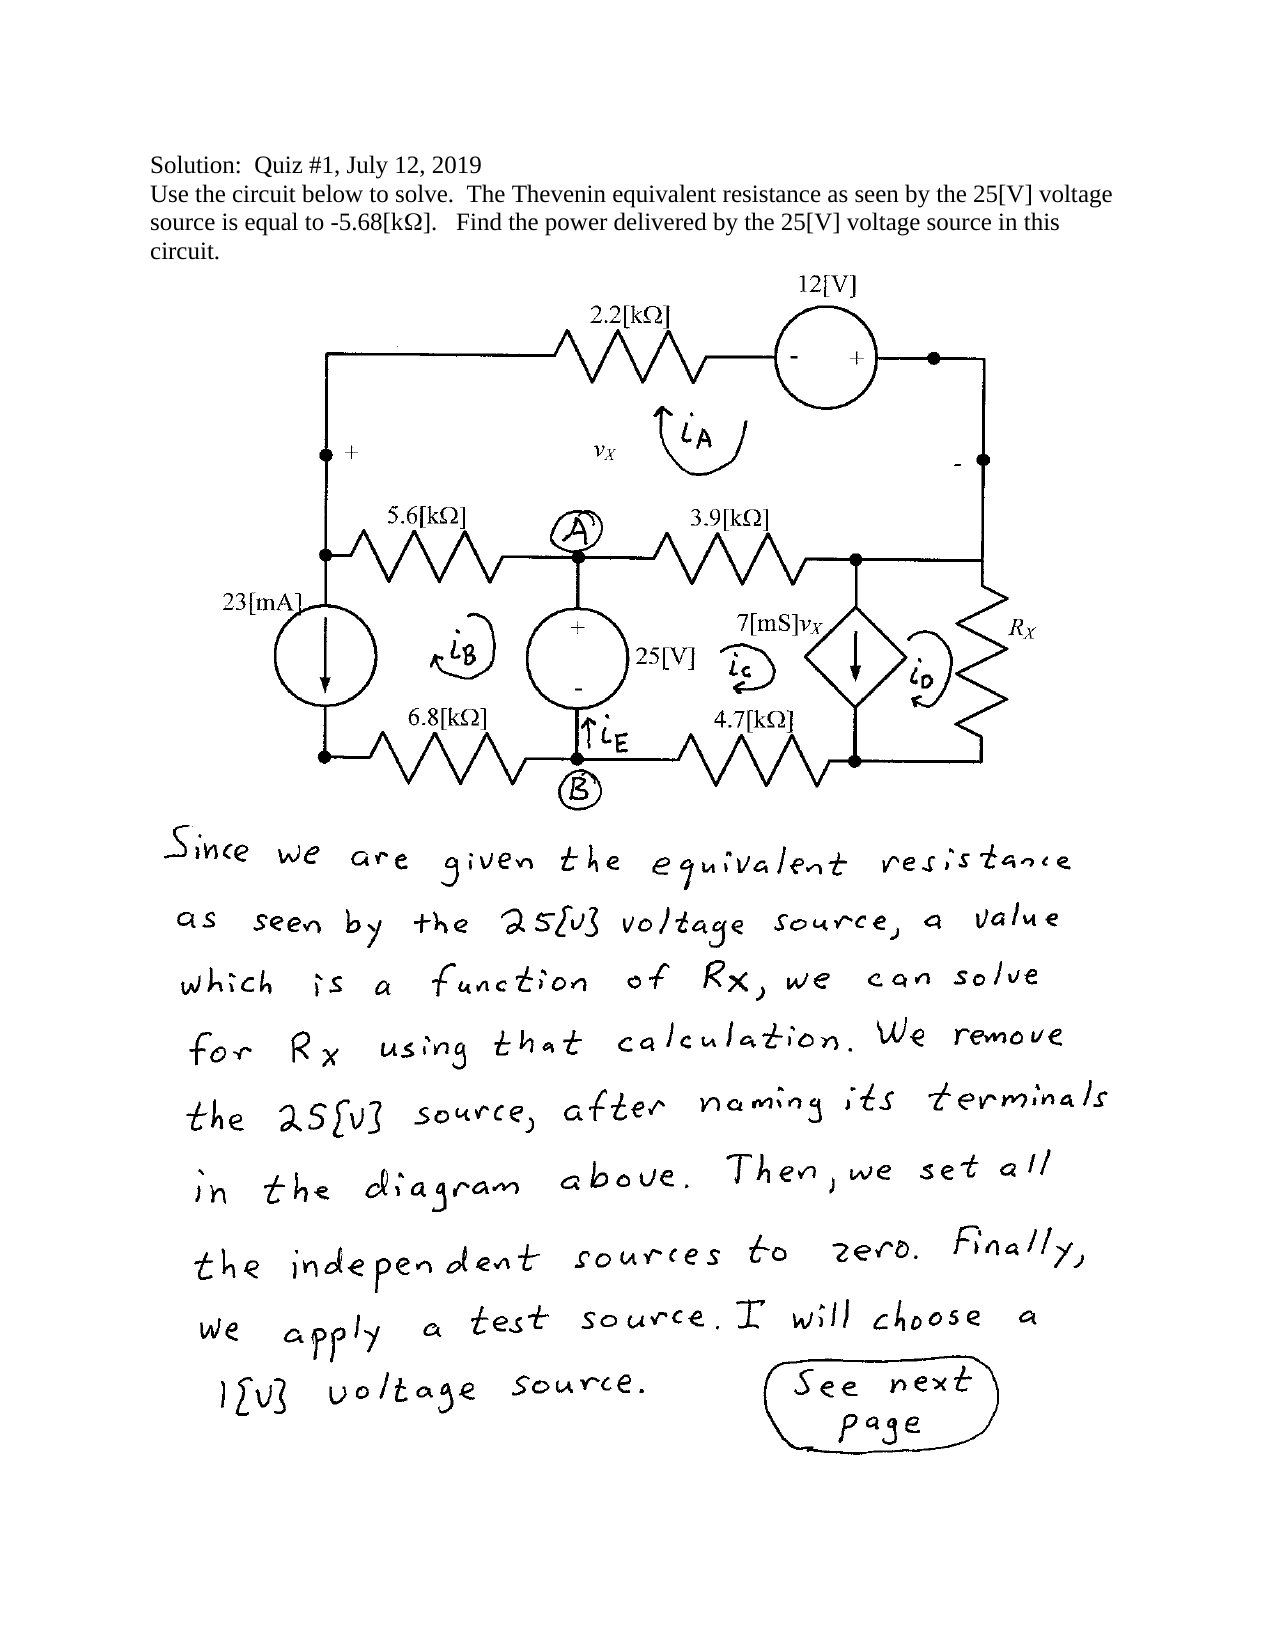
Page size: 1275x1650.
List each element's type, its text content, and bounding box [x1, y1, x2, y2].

picture [150, 265, 1125, 1469]
text Use the circuit below to solve. The Thevenin equivalent resistance as seen by the 25[V] voltage source is equal to -5.68[k]. Find the power delivered by the 25[V] voltage source in this circuit. [150, 179, 1125, 265]
text Solution: Quiz #1, July 12, 2019 [150, 150, 1125, 179]
